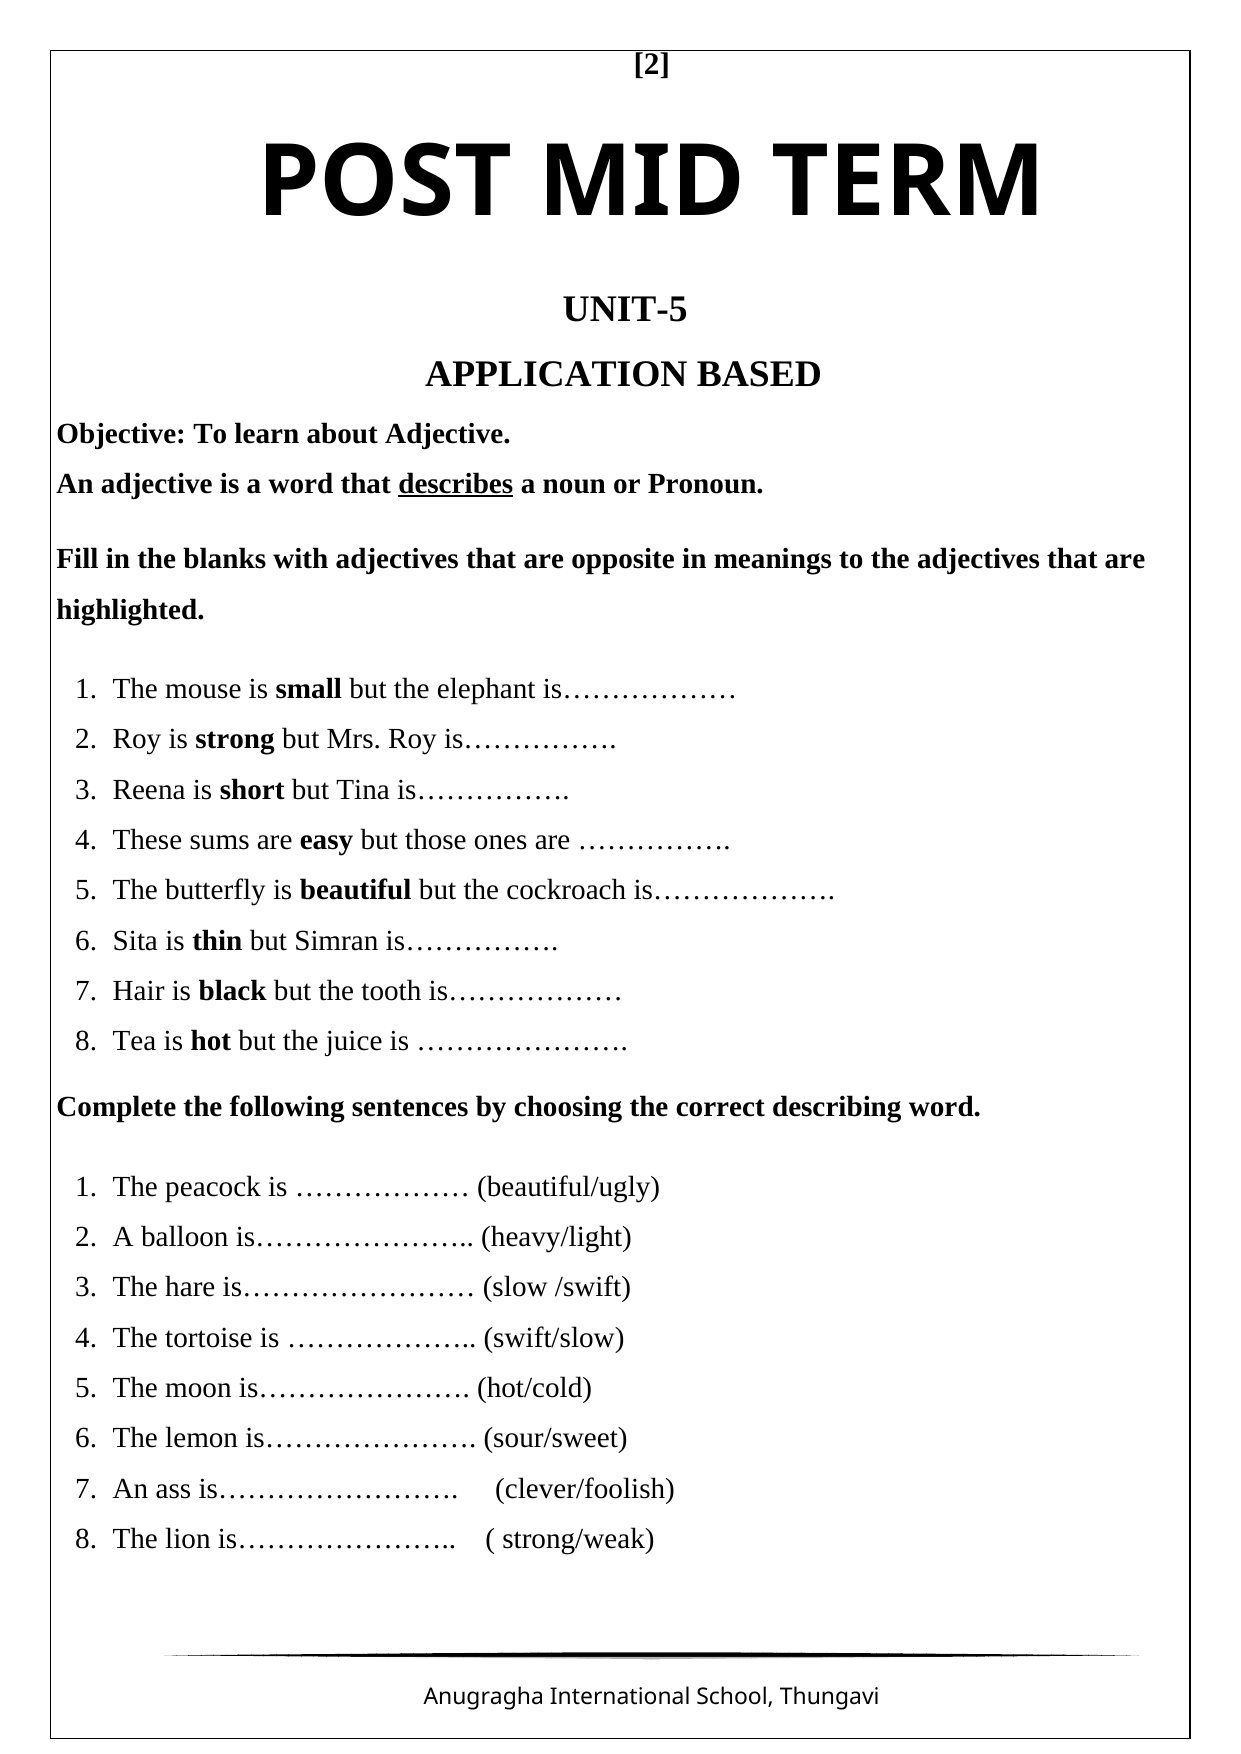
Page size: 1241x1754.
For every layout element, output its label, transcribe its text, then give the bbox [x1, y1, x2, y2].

text POST MID TERM [112, 109, 1189, 245]
list The butterfly is beautiful but the cockroach is………………. [75, 872, 1189, 906]
text Objective: To learn about Adjective. [56, 416, 1189, 449]
list The tortoise is ……………….. (swift/slow) [75, 1320, 1189, 1353]
list An ass is……………………. (clever/foolish) [75, 1471, 1189, 1504]
list Reena is short but Tina is……………. [75, 772, 1189, 805]
text An adjective is a word that describes a noun or Pronoun. [56, 466, 1189, 500]
list These sums are easy but those ones are ……………. [75, 822, 1189, 856]
list Tea is hot but the juice is …………………. [75, 1023, 1189, 1057]
picture [163, 1651, 1140, 1660]
list The lemon is…………………. (sour/sweet) [75, 1420, 1189, 1454]
text Fill in the blanks with adjectives that are opposite in meanings to the adjectives that are highlighted. [56, 541, 1189, 625]
text APPLICATION BASED [56, 351, 1189, 394]
text UNIT-5 [487, 286, 1189, 329]
list Sita is thin but Simran is……………. [75, 923, 1189, 956]
list The lion is………………….. ( strong/weak) [75, 1521, 1189, 1554]
list A balloon is………………….. (heavy/light) [75, 1219, 1189, 1253]
text Complete the following sentences by choosing the correct describing word. [56, 1089, 1189, 1123]
list The peacock is ……………… (beautiful/ugly) [75, 1169, 1189, 1202]
list Hair is black but the tooth is……………… [75, 973, 1189, 1007]
list Roy is strong but Mrs. Roy is……………. [75, 722, 1189, 755]
list The hare is…………………… (slow /swift) [75, 1269, 1189, 1303]
list The moon is…………………. (hot/cold) [75, 1370, 1189, 1404]
list The mouse is small but the elephant is……………… [75, 671, 1189, 705]
